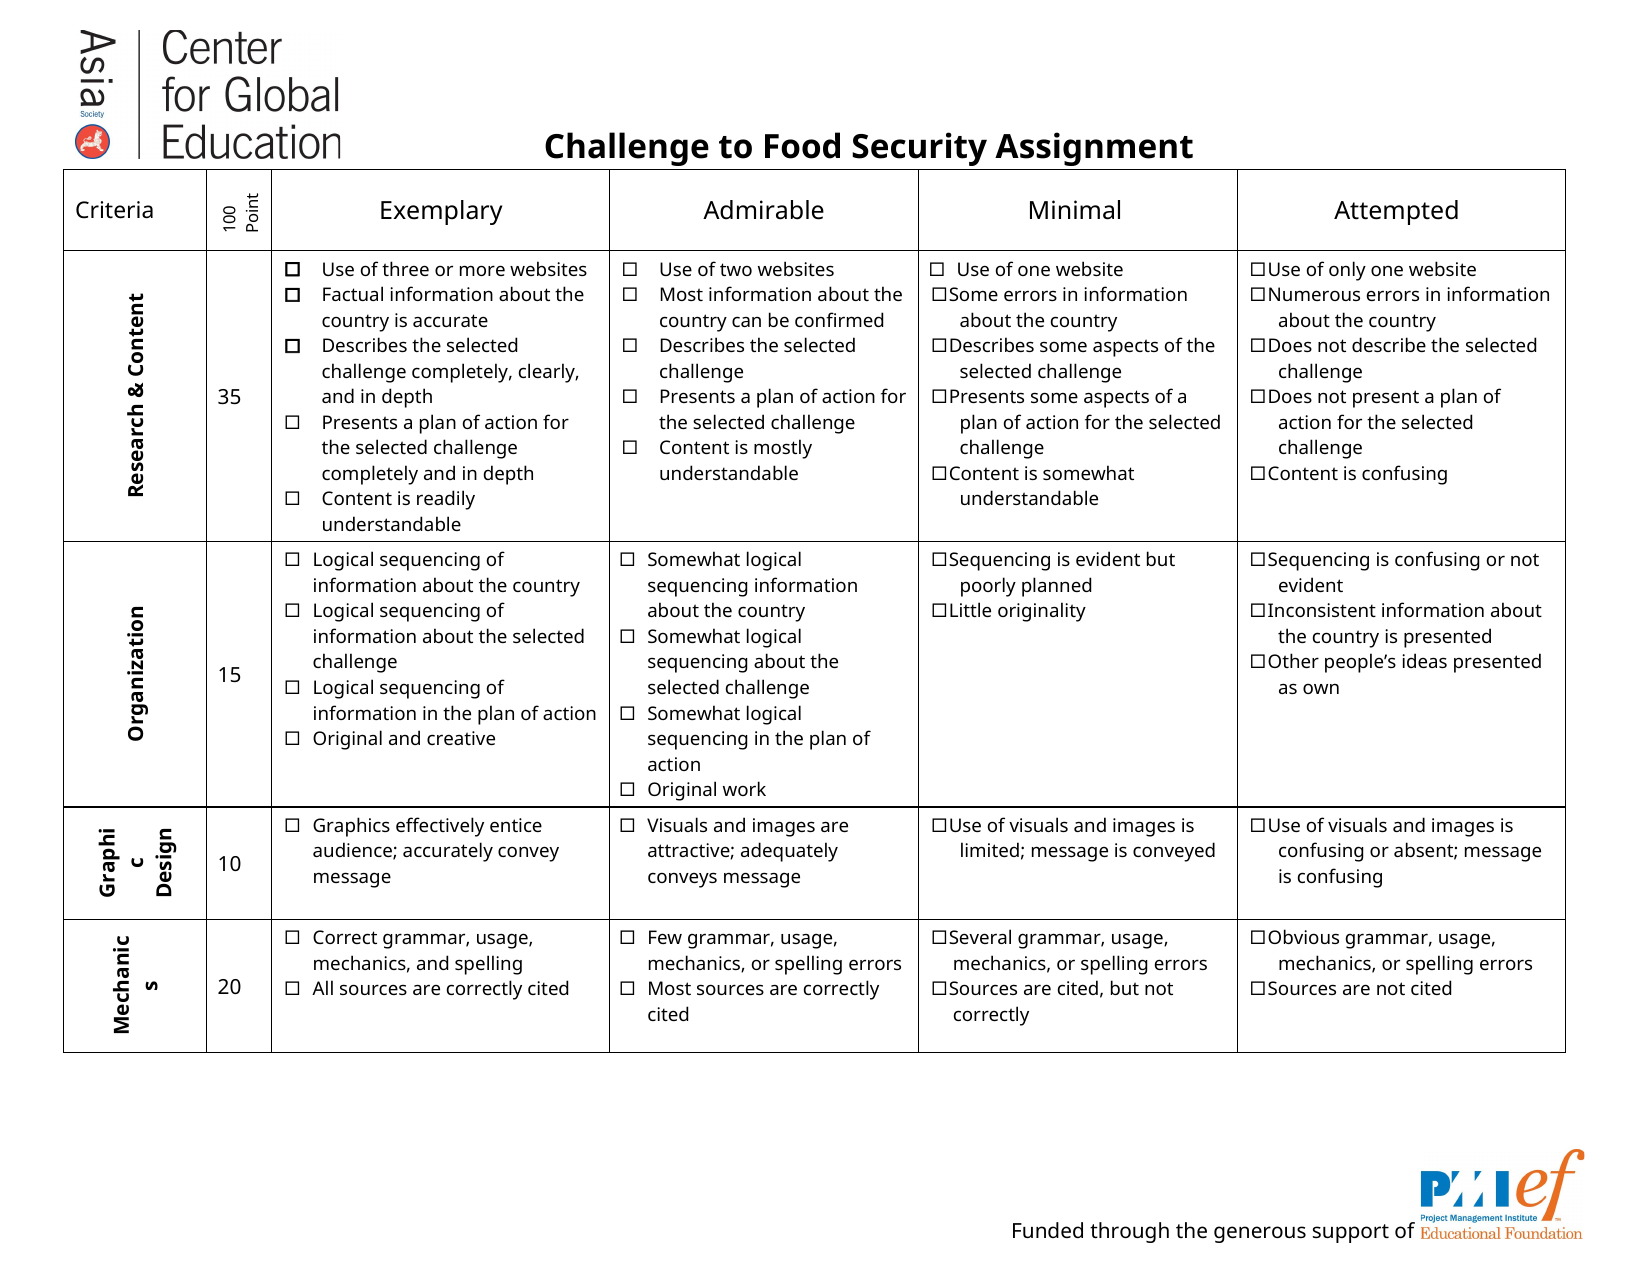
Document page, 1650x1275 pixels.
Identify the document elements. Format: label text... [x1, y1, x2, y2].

table_cell 15 [207, 542, 271, 806]
table_cell Use of one website Some errors in information about the country Describes some aspects of the selected challenge Presents some aspects of a plan of action for the selected challenge Content is somewhat understandable [919, 251, 1237, 541]
table_header Criteria [64, 170, 206, 250]
table_cell Visuals and images are attractive; adequately conveys message [610, 808, 918, 919]
table_cell Use of three or more websites Factual information about the country is accurate Describes the selected challenge completely, clearly, and in depth Presents a plan of action for the selected challenge completely and in depth Content is readily understandable [272, 251, 609, 541]
table_cell Few grammar, usage, mechanics, or spelling errors Most sources are correctly cited [610, 920, 918, 1052]
table_cell Organization [64, 542, 206, 806]
table_cell Use of visuals and images is limited; message is conveyed [919, 808, 1237, 919]
table_cell Graphics effectively entice audience; accurately convey message [272, 808, 609, 919]
table_header Attempted [1238, 170, 1565, 250]
table_cell Obvious grammar, usage, mechanics, or spelling errors Sources are not cited [1238, 920, 1565, 1052]
table_cell Sequencing is evident but poorly planned Little originality [919, 542, 1237, 806]
table_cell Use of visuals and images is confusing or absent; message is confusing [1238, 808, 1565, 919]
table_header Minimal [919, 170, 1237, 250]
table_header Exemplary [272, 170, 609, 250]
table_header Admirable [610, 170, 918, 250]
table_cell Several grammar, usage, mechanics, or spelling errors Sources are cited, but not correctly [919, 920, 1237, 1052]
picture [75, 30, 340, 159]
table_cell Somewhat logical sequencing information about the country Somewhat logical sequencing about the selected challenge Somewhat logical sequencing in the plan of action Original work [610, 542, 918, 806]
table_cell 20 [207, 920, 271, 1052]
table_cell Mechanics [64, 920, 206, 1052]
picture [1420, 1149, 1585, 1239]
table_cell Use of two websites Most information about the country can be confirmed Describes the selected challenge Presents a plan of action for the selected challenge Content is mostly understandable [610, 251, 918, 541]
table_cell 10 [207, 808, 271, 919]
table_cell Research & Content [64, 251, 206, 541]
table_cell Use of only one website Numerous errors in information about the country Does not describe the selected challenge Does not present a plan of action for the selected challenge Content is confusing [1238, 251, 1565, 541]
table_cell Graphic Design [64, 808, 206, 919]
table_cell 35 [207, 251, 271, 541]
table_cell Logical sequencing of information about the country Logical sequencing of information about the selected challenge Logical sequencing of information in the plan of action Original and creative [272, 542, 609, 806]
table_cell Sequencing is confusing or not evident Inconsistent information about the country is presented Other people’s ideas presented as own [1238, 542, 1565, 806]
table_cell Correct grammar, usage, mechanics, and spelling All sources are correctly cited [272, 920, 609, 1052]
table_header 100 Points [207, 170, 271, 250]
